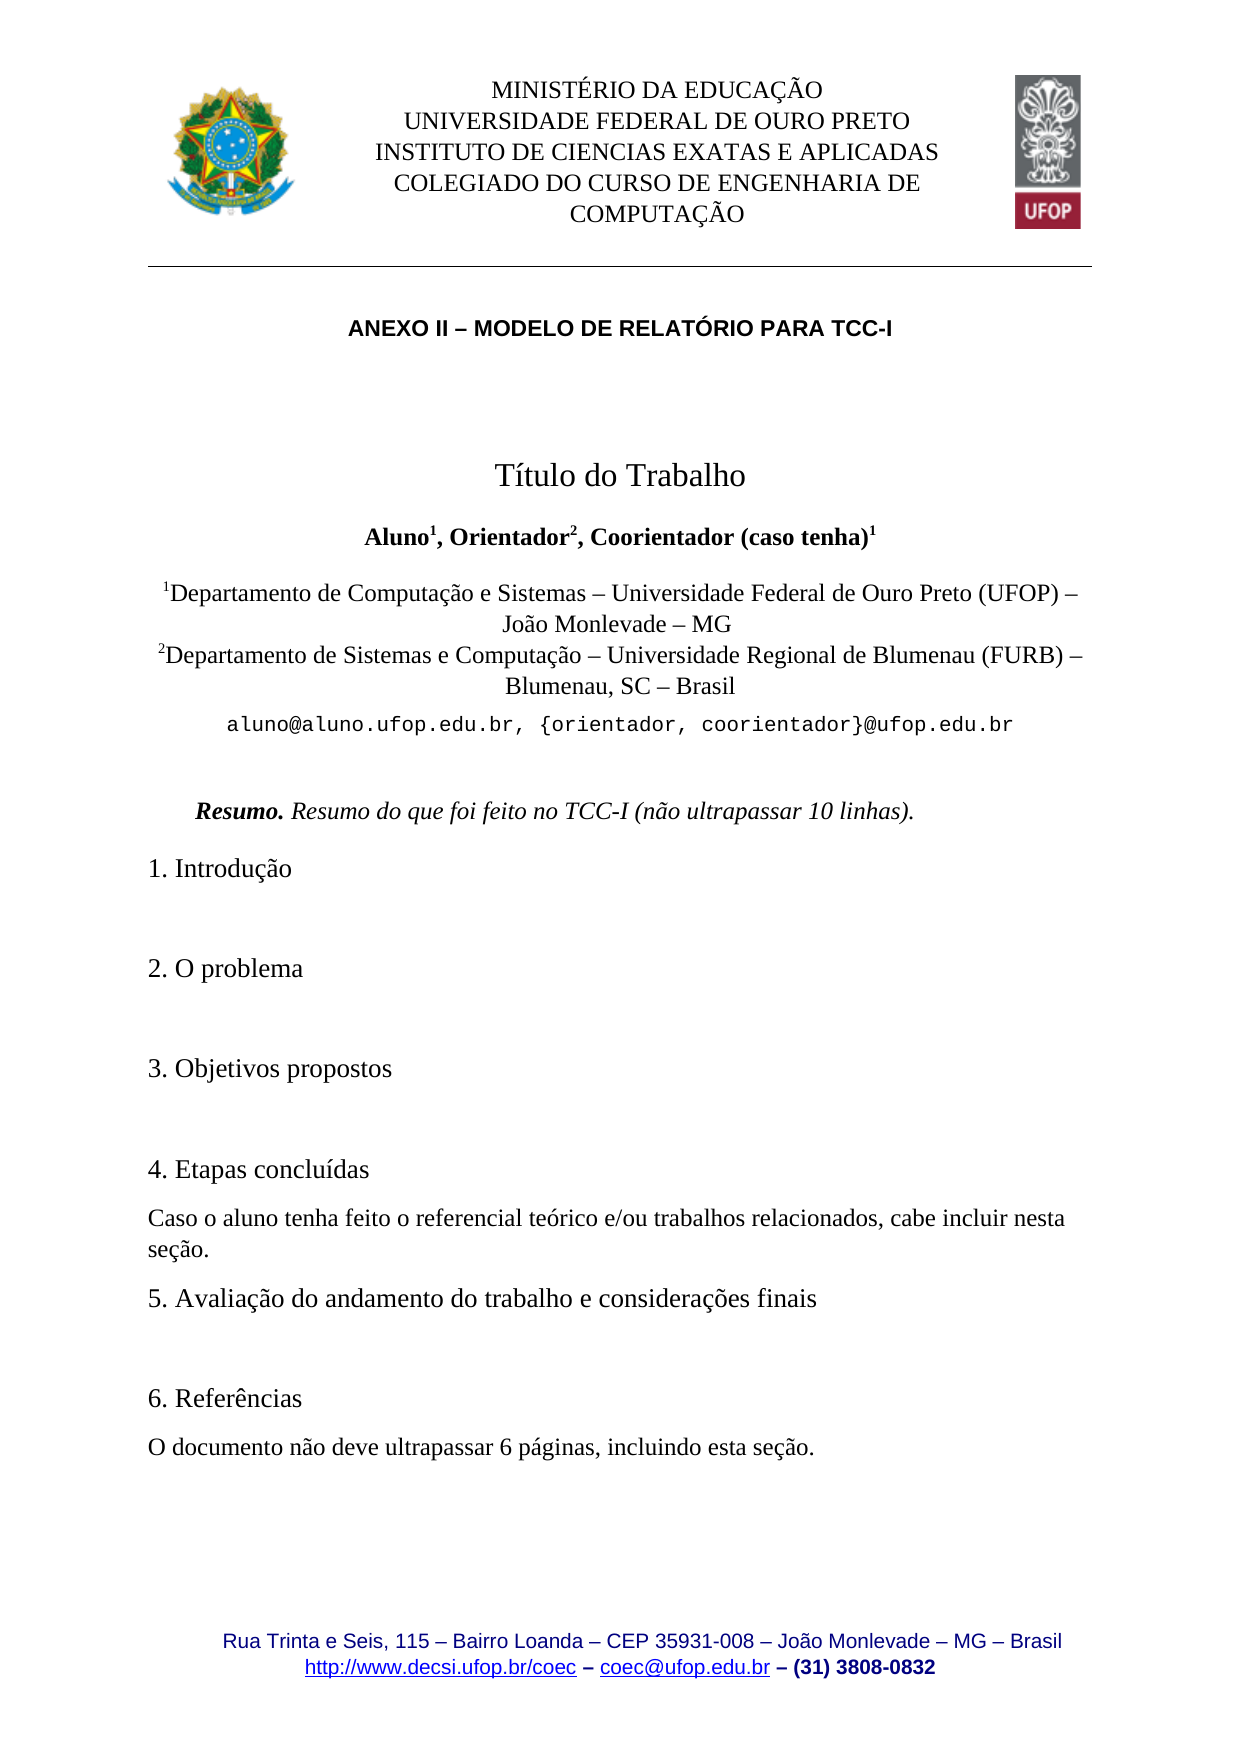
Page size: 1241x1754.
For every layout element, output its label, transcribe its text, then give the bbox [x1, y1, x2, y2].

text Resumo. Resumo do que foi feito no TCC-I (não ultrapassar 10 linhas). [195, 796, 1045, 825]
subtitle 6. Referências [148, 1382, 1092, 1413]
subtitle 5. Avaliação do andamento do trabalho e considerações finais [148, 1282, 1092, 1313]
subtitle 4. Etapas concluídas [148, 1153, 1092, 1184]
subtitle Título do Trabalho [148, 455, 1092, 494]
text aluno@aluno.ufop.edu.br, {orientador, coorientador}@ufop.edu.br [148, 714, 1092, 738]
picture [1015, 75, 1081, 229]
text Caso o aluno tenha feito o referencial teórico e/ou trabalhos relacionados, cabe incluir nesta seção. [148, 1203, 1092, 1263]
text 1Departamento de Computação e Sistemas – Universidade Federal de Ouro Preto (UFOP) – João Monlevade – MG 2Departamento de Sistemas e Computação – Universidade Regional de Blumenau (FURB) – Blumenau, SC – Brasil [148, 578, 1092, 700]
picture [163, 84, 299, 219]
text Aluno1, Orientador2, Coorientador (caso tenha)1 [148, 522, 1092, 551]
text O documento não deve ultrapassar 6 páginas, incluindo esta seção. [148, 1432, 1092, 1461]
subtitle 1. Introdução [148, 852, 1092, 883]
subtitle 3. Objetivos propostos [148, 1052, 1092, 1084]
subtitle 2. O problema [148, 952, 1092, 983]
text ANEXO II – MODELO DE RELATÓRIO PARA TCC-I [148, 315, 1092, 341]
